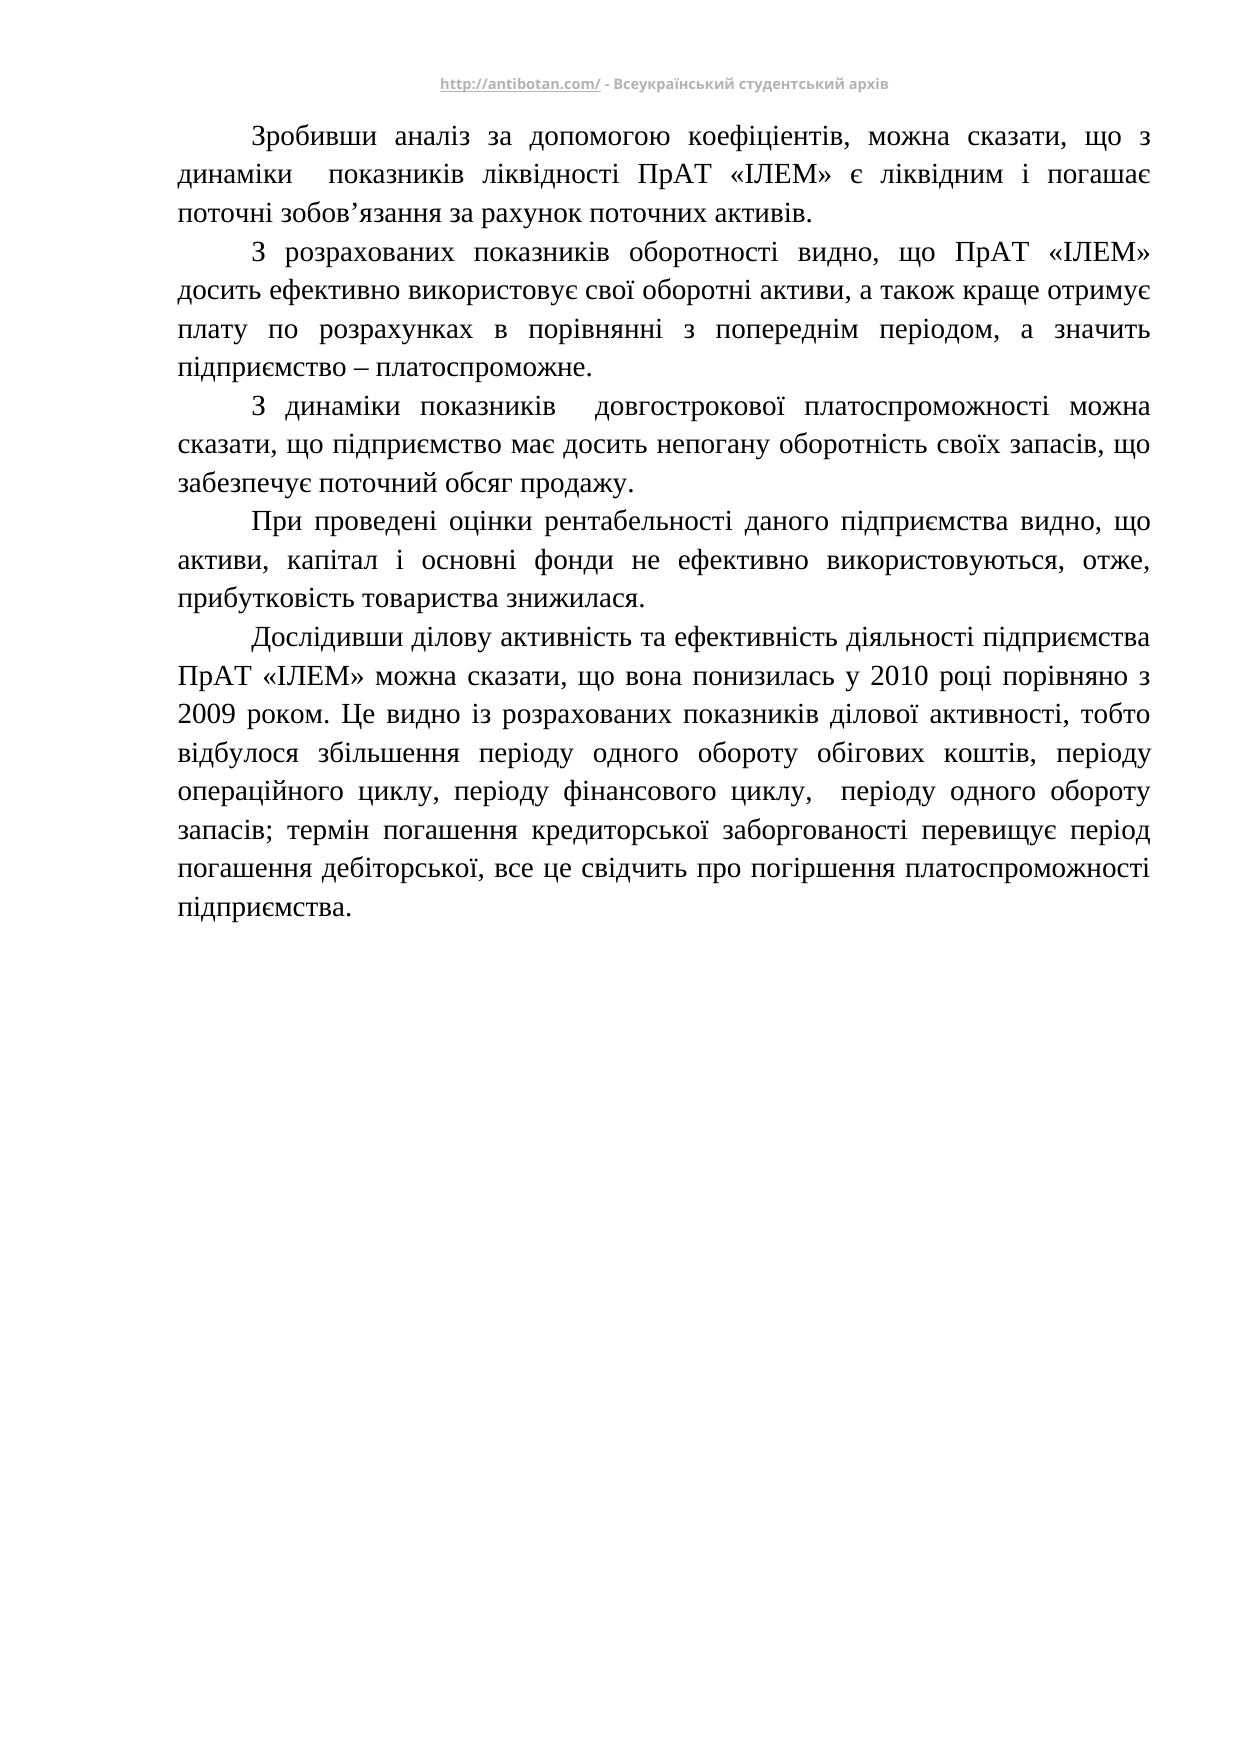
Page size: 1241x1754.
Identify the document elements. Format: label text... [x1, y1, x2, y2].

text З динаміки показників довгострокової платоспроможності можна сказати, що підприємство має досить непогану оборотність своїх запасів, що забезпечує поточний обсяг продажу. [177, 388, 1152, 498]
text При проведені оцінки рентабельності даного підприємства видно, що активи, капітал і основні фонди не ефективно використовуються, отже, прибутковість товариства знижилася. [177, 503, 1152, 614]
text З розрахованих показників оборотності видно, що ПрАТ «ІЛЕМ» досить ефективно використовує свої оборотні активи, а також краще отримує плату по розрахунках в порівнянні з попереднім періодом, а значить підприємство – платоспроможне. [177, 234, 1152, 383]
text Дослідивши ділову активність та ефективність діяльності підприємства ПрАТ «ІЛЕМ» можна сказати, що вона понизилась у 2010 році порівняно з 2009 роком. Це видно із розрахованих показників ділової активності, тобто відбулося збільшення періоду одного обороту обігових коштів, періоду операційного циклу, періоду фінансового циклу, періоду одного обороту запасів; термін погашення кредиторської заборгованості перевищує період погашення дебіторської, все це свідчить про погіршення платоспроможності підприємства. [177, 619, 1152, 922]
text Зробивши аналіз за допомогою коефіціентів, можна сказати, що з динаміки показників ліквідності ПрАТ «ІЛЕМ» є ліквідним і погашає поточні зобов’язання за рахунок поточних активів. [177, 118, 1152, 229]
